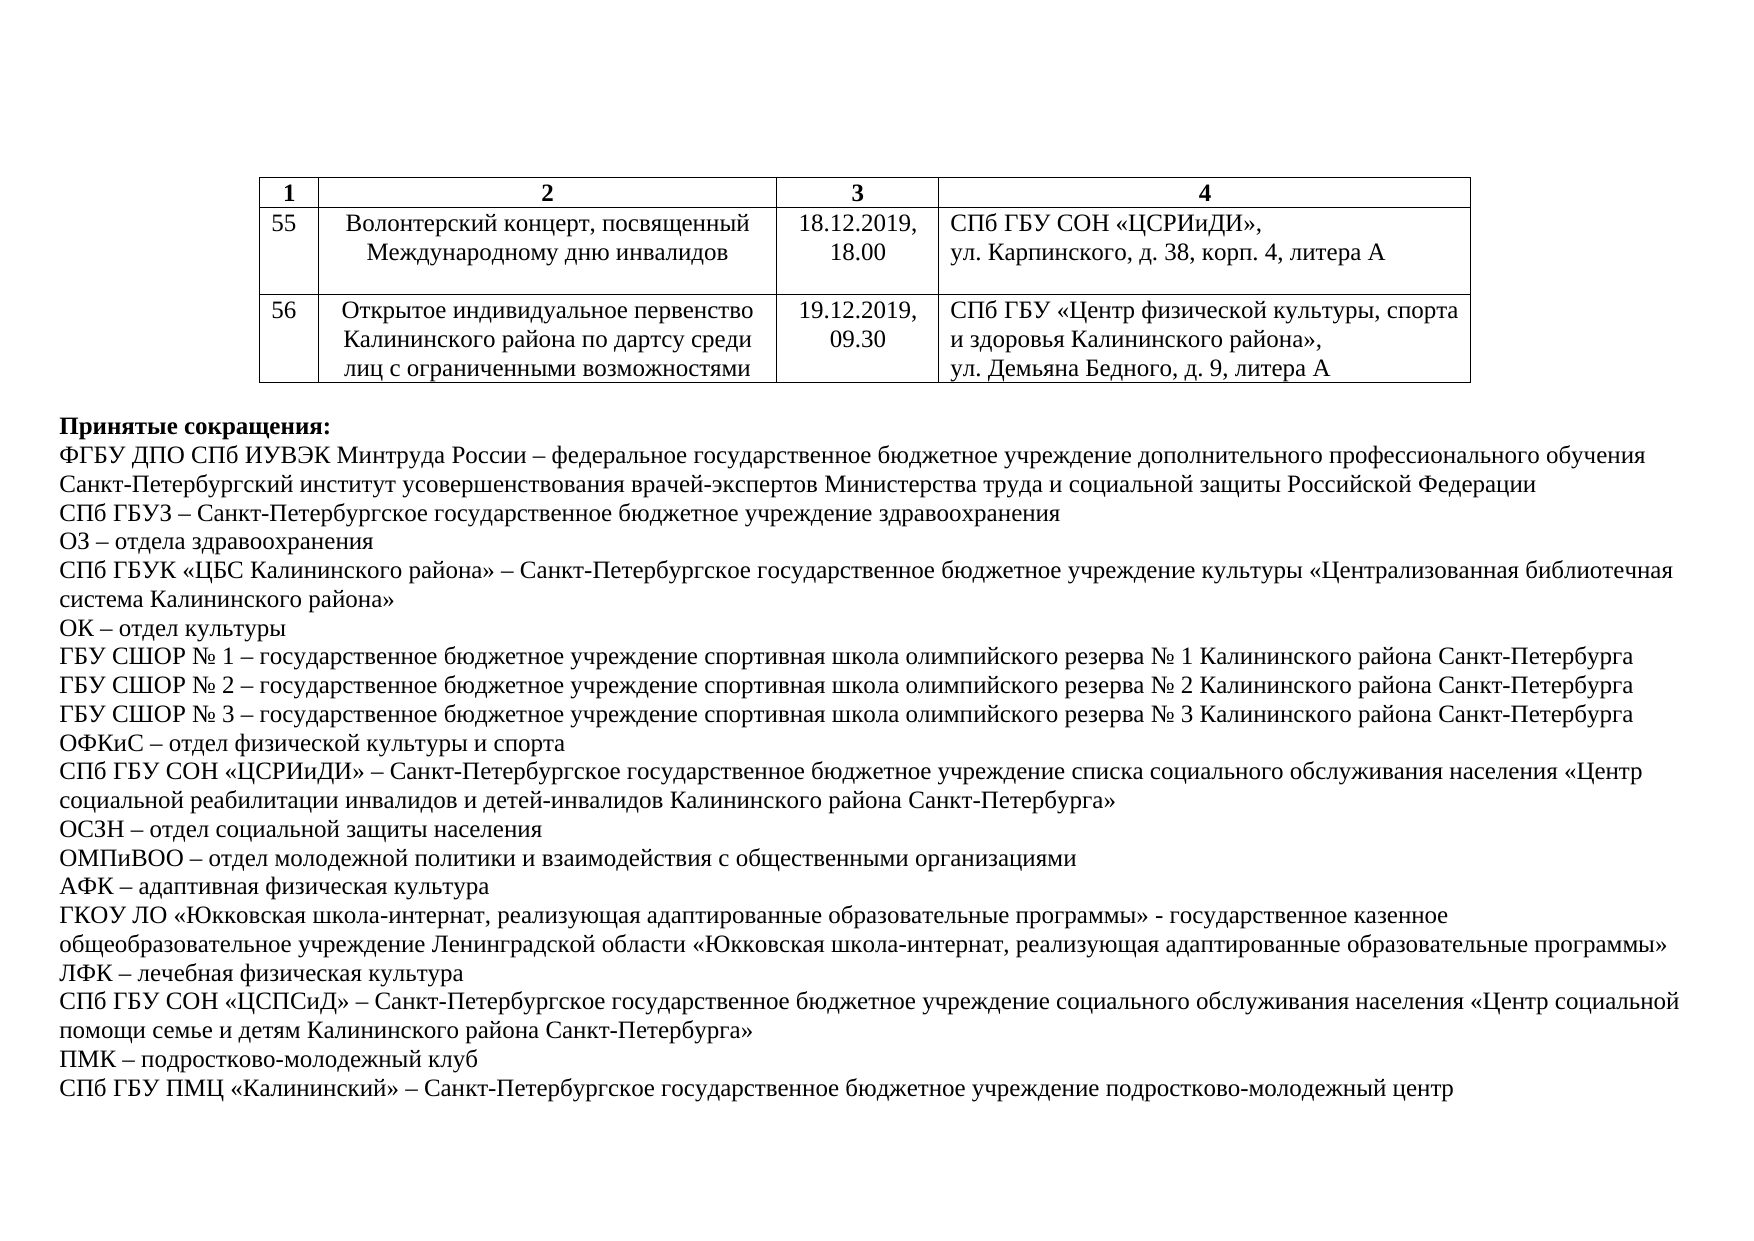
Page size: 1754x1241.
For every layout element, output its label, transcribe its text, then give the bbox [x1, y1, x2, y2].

text ЛФК – лечебная физическая культура [59, 958, 1683, 986]
text СПб ГБУЗ – Санкт-Петербургское государственное бюджетное учреждение здравоохранения [59, 498, 1683, 526]
table_header 2 [319, 178, 776, 207]
table_cell Открытое индивидуальное первенство Калининского района по дартсу среди лиц с ограниченными возможностями [319, 295, 776, 382]
text СПб ГБУК «ЦБС Калининского района» – Санкт-Петербургское государственное бюджетное учреждение культуры «Централизованная библиотечная система Калининского района» [59, 555, 1683, 613]
text Принятые сокращения: [59, 411, 1683, 440]
text СПб ГБУ СОН «ЦСРИиДИ» – Санкт-Петербургское государственное бюджетное учреждение списка социального обслуживания населения «Центр социальной реабилитации инвалидов и детей-инвалидов Калининского района Санкт-Петербурга» [59, 756, 1683, 814]
text ГБУ СШОР № 1 – государственное бюджетное учреждение спортивная школа олимпийского резерва № 1 Калининского района Санкт-Петербурга [59, 641, 1683, 670]
table_header 1 [260, 178, 318, 207]
table_cell 55 [260, 208, 318, 294]
text ПМК – подростково-молодежный клуб [59, 1044, 1683, 1073]
table_cell 19.12.2019, 09.30 [777, 295, 938, 382]
text ГКОУ ЛО «Юкковская школа-интернат, реализующая адаптированные образовательные программы» - государственное казенное общеобразовательное учреждение Ленинградской области «Юкковская школа-интернат, реализующая адаптированные образовательные программы» [59, 900, 1683, 958]
text ФГБУ ДПО СПб ИУВЭК Минтруда России – федеральное государственное бюджетное учреждение дополнительного профессионального обучения Санкт-Петербургский институт усовершенствования врачей-экспертов Министерства труда и социальной защиты Российской Федерации [59, 440, 1683, 498]
text ОЗ – отдела здравоохранения [59, 526, 1683, 555]
text АФК – адаптивная физическая культура [59, 871, 1683, 900]
table_cell Волонтерский концерт, посвященный Международному дню инвалидов [319, 208, 776, 294]
text ГБУ СШОР № 3 – государственное бюджетное учреждение спортивная школа олимпийского резерва № 3 Калининского района Санкт-Петербурга [59, 699, 1683, 728]
text ОМПиВОО – отдел молодежной политики и взаимодействия с общественными организациями [59, 843, 1683, 871]
text ОК – отдел культуры [59, 613, 1683, 641]
table_cell СПб ГБУ СОН «ЦСРИиДИ», ул. Карпинского, д. 38, корп. 4, литера А [939, 208, 1470, 294]
text ОСЗН – отдел социальной защиты населения [59, 814, 1683, 843]
table_cell 56 [260, 295, 318, 382]
table_cell СПб ГБУ «Центр физической культуры, спорта и здоровья Калининского района», ул. Демьяна Бедного, д. 9, литера А [939, 295, 1470, 382]
text ГБУ СШОР № 2 – государственное бюджетное учреждение спортивная школа олимпийского резерва № 2 Калининского района Санкт-Петербурга [59, 670, 1683, 699]
table_header 3 [777, 178, 938, 207]
text СПб ГБУ СОН «ЦСПСиД» – Санкт-Петербургское государственное бюджетное учреждение социального обслуживания населения «Центр социальной помощи семье и детям Калининского района Санкт-Петербурга» [59, 986, 1683, 1044]
text СПб ГБУ ПМЦ «Калининский» – Санкт-Петербургское государственное бюджетное учреждение подростково-молодежный центр [59, 1073, 1683, 1101]
table_header 4 [939, 178, 1470, 207]
text ОФКиС – отдел физической культуры и спорта [59, 728, 1683, 756]
table_cell 18.12.2019, 18.00 [777, 208, 938, 294]
